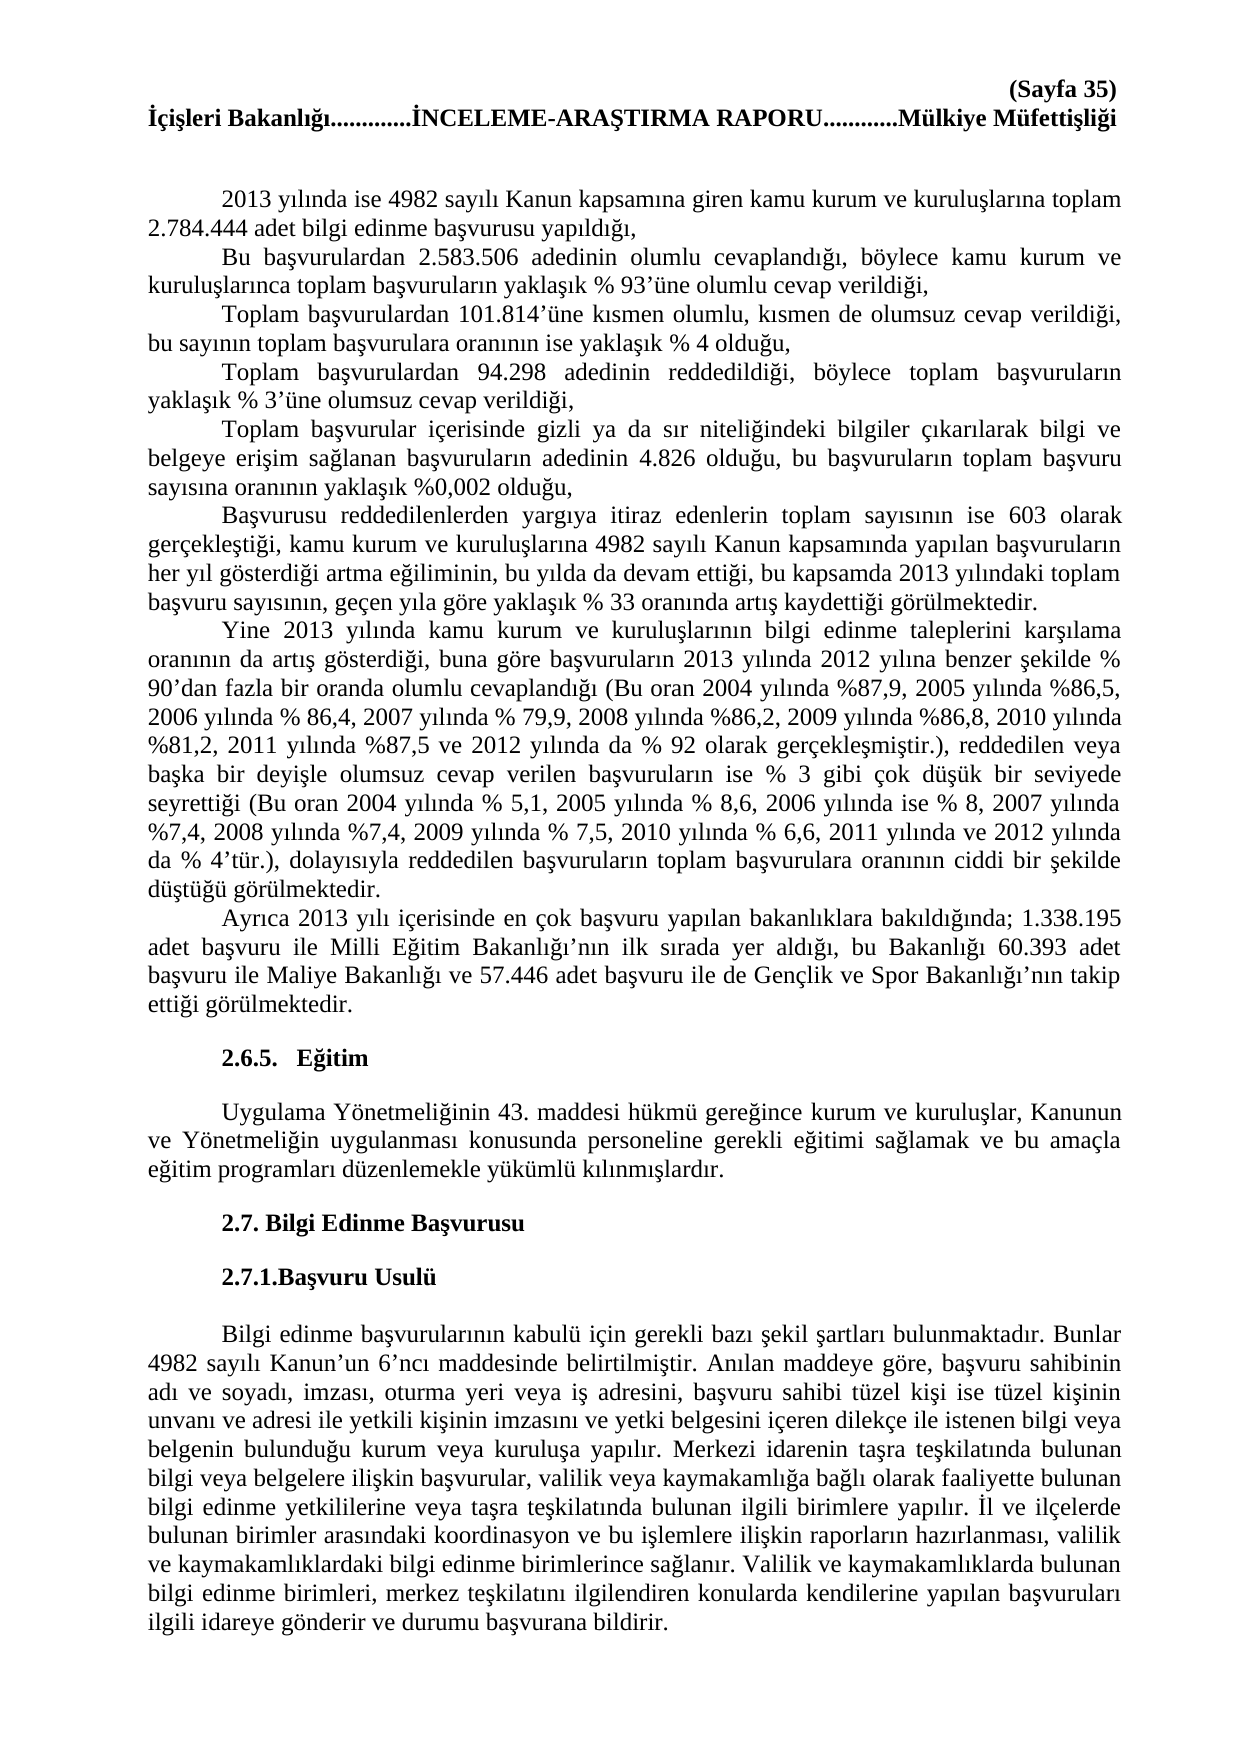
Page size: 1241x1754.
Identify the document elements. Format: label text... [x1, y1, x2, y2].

text Bilgi edinme başvurularının kabulü için gerekli bazı şekil şartları bulunmaktadır. Bunlar 4982 sayılı Kanun’un 6’ncı maddesinde belirtilmiştir. Anılan maddeye göre, başvuru sahibinin adı ve soyadı, imzası, oturma yeri veya iş adresini, başvuru sahibi tüzel kişi ise tüzel kişinin unvanı ve adresi ile yetkili kişinin imzasını ve yetki belgesini içeren dilekçe ile istenen bilgi veya belgenin bulunduğu kurum veya kuruluşa yapılır. Merkezi idarenin taşra teşkilatında bulunan bilgi veya belgelere ilişkin başvurular, valilik veya kaymakamlığa bağlı olarak faaliyette bulunan bilgi edinme yetkililerine veya taşra teşkilatında bulunan ilgili birimlere yapılır. İl ve ilçelerde bulunan birimler arasındaki koordinasyon ve bu işlemlere ilişkin raporların hazırlanması, valilik ve kaymakamlıklardaki bilgi edinme birimlerince sağlanır. Valilik ve kaymakamlıklarda bulunan bilgi edinme birimleri, merkez teşkilatını ilgilendiren konularda kendilerine yapılan başvuruları ilgili idareye gönderir ve durumu başvurana bildirir. [148, 1319, 1122, 1635]
text Başvurusu reddedilenlerden yargıya itiraz edenlerin toplam sayısının ise 603 olarak gerçekleştiği, kamu kurum ve kuruluşlarına 4982 sayılı Kanun kapsamında yapılan başvuruların her yıl gösterdiği artma eğiliminin, bu yılda da devam ettiği, bu kapsamda 2013 yılındaki toplam başvuru sayısının, geçen yıla göre yaklaşık % 33 oranında artış kaydettiği görülmektedir. [148, 500, 1122, 615]
text Toplam başvurulardan 94.298 adedinin reddedildiği, böylece toplam başvuruların yaklaşık % 3’üne olumsuz cevap verildiği, [148, 357, 1122, 414]
text Yine 2013 yılında kamu kurum ve kuruluşlarının bilgi edinme taleplerini karşılama oranının da artış gösterdiği, buna göre başvuruların 2013 yılında 2012 yılına benzer şekilde % 90’dan fazla bir oranda olumlu cevaplandığı (Bu oran 2004 yılında %87,9, 2005 yılında %86,5, 2006 yılında % 86,4, 2007 yılında % 79,9, 2008 yılında %86,2, 2009 yılında %86,8, 2010 yılında %81,2, 2011 yılında %87,5 ve 2012 yılında da % 92 olarak gerçekleşmiştir.), reddedilen veya başka bir deyişle olumsuz cevap verilen başvuruların ise % 3 gibi çok düşük bir seviyede seyrettiği (Bu oran 2004 yılında % 5,1, 2005 yılında % 8,6, 2006 yılında ise % 8, 2007 yılında %7,4, 2008 yılında %7,4, 2009 yılında % 7,5, 2010 yılında % 6,6, 2011 yılında ve 2012 yılında da % 4’tür.), dolayısıyla reddedilen başvuruların toplam başvurulara oranının ciddi bir şekilde düştüğü görülmektedir. [148, 615, 1122, 903]
text 2.7. Bilgi Edinme Başvurusu [148, 1208, 1122, 1237]
text Bu başvurulardan 2.583.506 adedinin olumlu cevaplandığı, böylece kamu kurum ve kuruluşlarınca toplam başvuruların yaklaşık % 93’üne olumlu cevap verildiği, [148, 242, 1122, 299]
text Toplam başvurulardan 101.814’üne kısmen olumlu, kısmen de olumsuz cevap verildiği, bu sayının toplam başvurulara oranının ise yaklaşık % 4 olduğu, [148, 299, 1122, 357]
text Toplam başvurular içerisinde gizli ya da sır niteliğindeki bilgiler çıkarılarak bilgi ve belgeye erişim sağlanan başvuruların adedinin 4.826 olduğu, bu başvuruların toplam başvuru sayısına oranının yaklaşık %0,002 olduğu, [148, 414, 1122, 500]
list Eğitim [221, 1043, 1122, 1072]
text 2013 yılında ise 4982 sayılı Kanun kapsamına giren kamu kurum ve kuruluşlarına toplam 2.784.444 adet bilgi edinme başvurusu yapıldığı, [148, 184, 1122, 242]
text Uygulama Yönetmeliğinin 43. maddesi hükmü gereğince kurum ve kuruluşlar, Kanunun ve Yönetmeliğin uygulanması konusunda personeline gerekli eğitimi sağlamak ve bu amaçla eğitim programları düzenlemekle yükümlü kılınmışlardır. [148, 1097, 1122, 1183]
text Ayrıca 2013 yılı içerisinde en çok başvuru yapılan bakanlıklara bakıldığında; 1.338.195 adet başvuru ile Milli Eğitim Bakanlığı’nın ilk sırada yer aldığı, bu Bakanlığı 60.393 adet başvuru ile Maliye Bakanlığı ve 57.446 adet başvuru ile de Gençlik ve Spor Bakanlığı’nın takip ettiği görülmektedir. [148, 903, 1122, 1018]
text 2.7.1.Başvuru Usulü [148, 1262, 1122, 1290]
